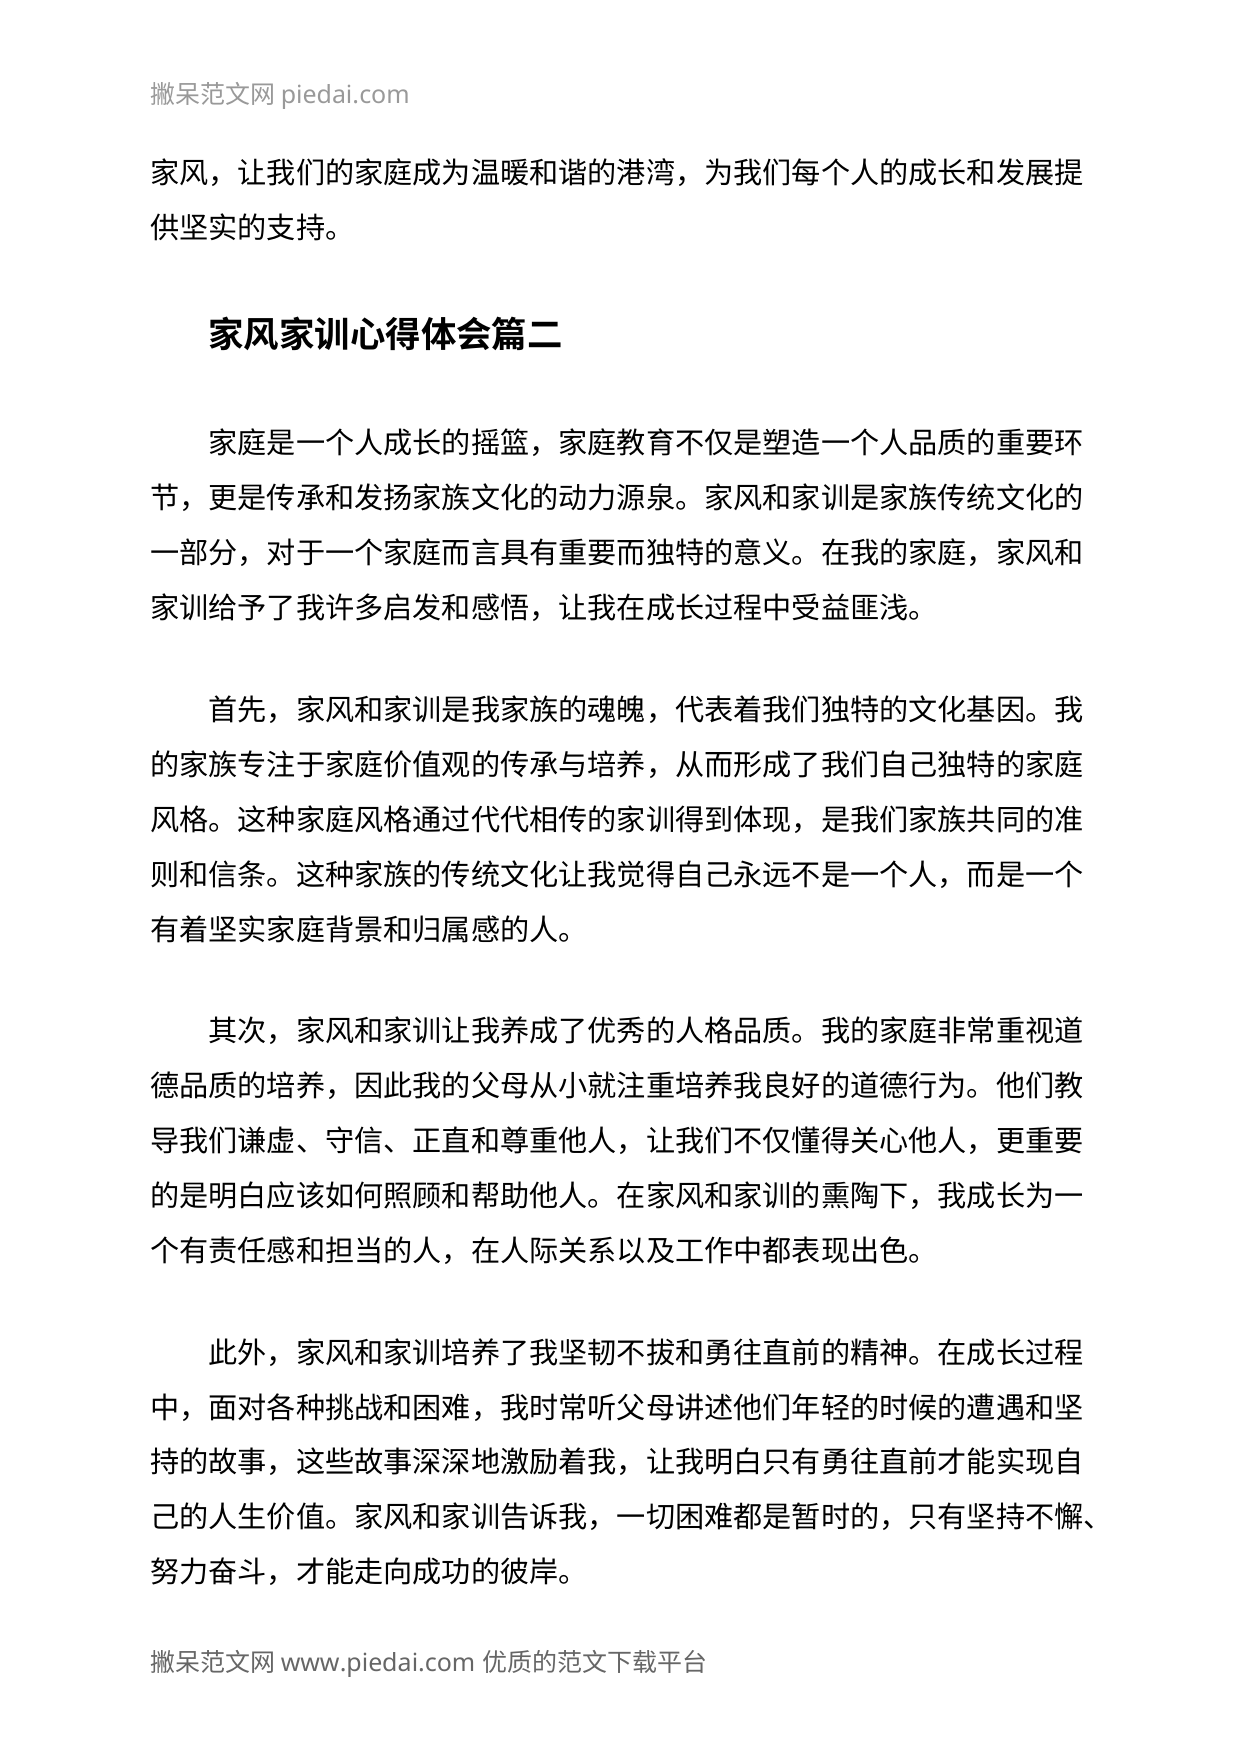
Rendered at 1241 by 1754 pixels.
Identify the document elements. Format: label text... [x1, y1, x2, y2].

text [150, 150, 1090, 247]
text 其次，家风和家训让我养成了优秀的人格品质。我的家庭非常重视道德品质的培养，因此我的父母从小就注重培养我良好的道德行为。他们教导我们谦虚、守信、正直和尊重他人，让我们不仅懂得关心他人，更重要的是明白应该如何照顾和帮助他人。在家风和家训的熏陶下，我成长为一个有责任感和担当的人，在人际关系以及工作中都表现出色。 [150, 1008, 1090, 1270]
text 家风家训心得体会篇二 [150, 307, 1090, 358]
text 首先，家风和家训是我家族的魂魄，代表着我们独特的文化基因。我的家族专注于家庭价值观的传承与培养，从而形成了我们自己独特的家庭风格。这种家庭风格通过代代相传的家训得到体现，是我们家族共同的准则和信条。这种家族的传统文化让我觉得自己永远不是一个人，而是一个有着坚实家庭背景和归属感的人。 [150, 687, 1090, 948]
text 家庭是一个人成长的摇篮，家庭教育不仅是塑造一个人品质的重要环节，更是传承和发扬家族文化的动力源泉。家风和家训是家族传统文化的一部分，对于一个家庭而言具有重要而独特的意义。在我的家庭，家风和家训给予了我许多启发和感悟，让我在成长过程中受益匪浅。 [150, 420, 1090, 627]
text 此外，家风和家训培养了我坚韧不拔和勇往直前的精神。在成长过程中，面对各种挑战和困难，我时常听父母讲述他们年轻的时候的遭遇和坚持的故事，这些故事深深地激励着我，让我明白只有勇往直前才能实现自己的人生价值。家风和家训告诉我，一切困难都是暂时的，只有坚持不懈、努力奋斗，才能走向成功的彼岸。 [150, 1329, 1090, 1591]
